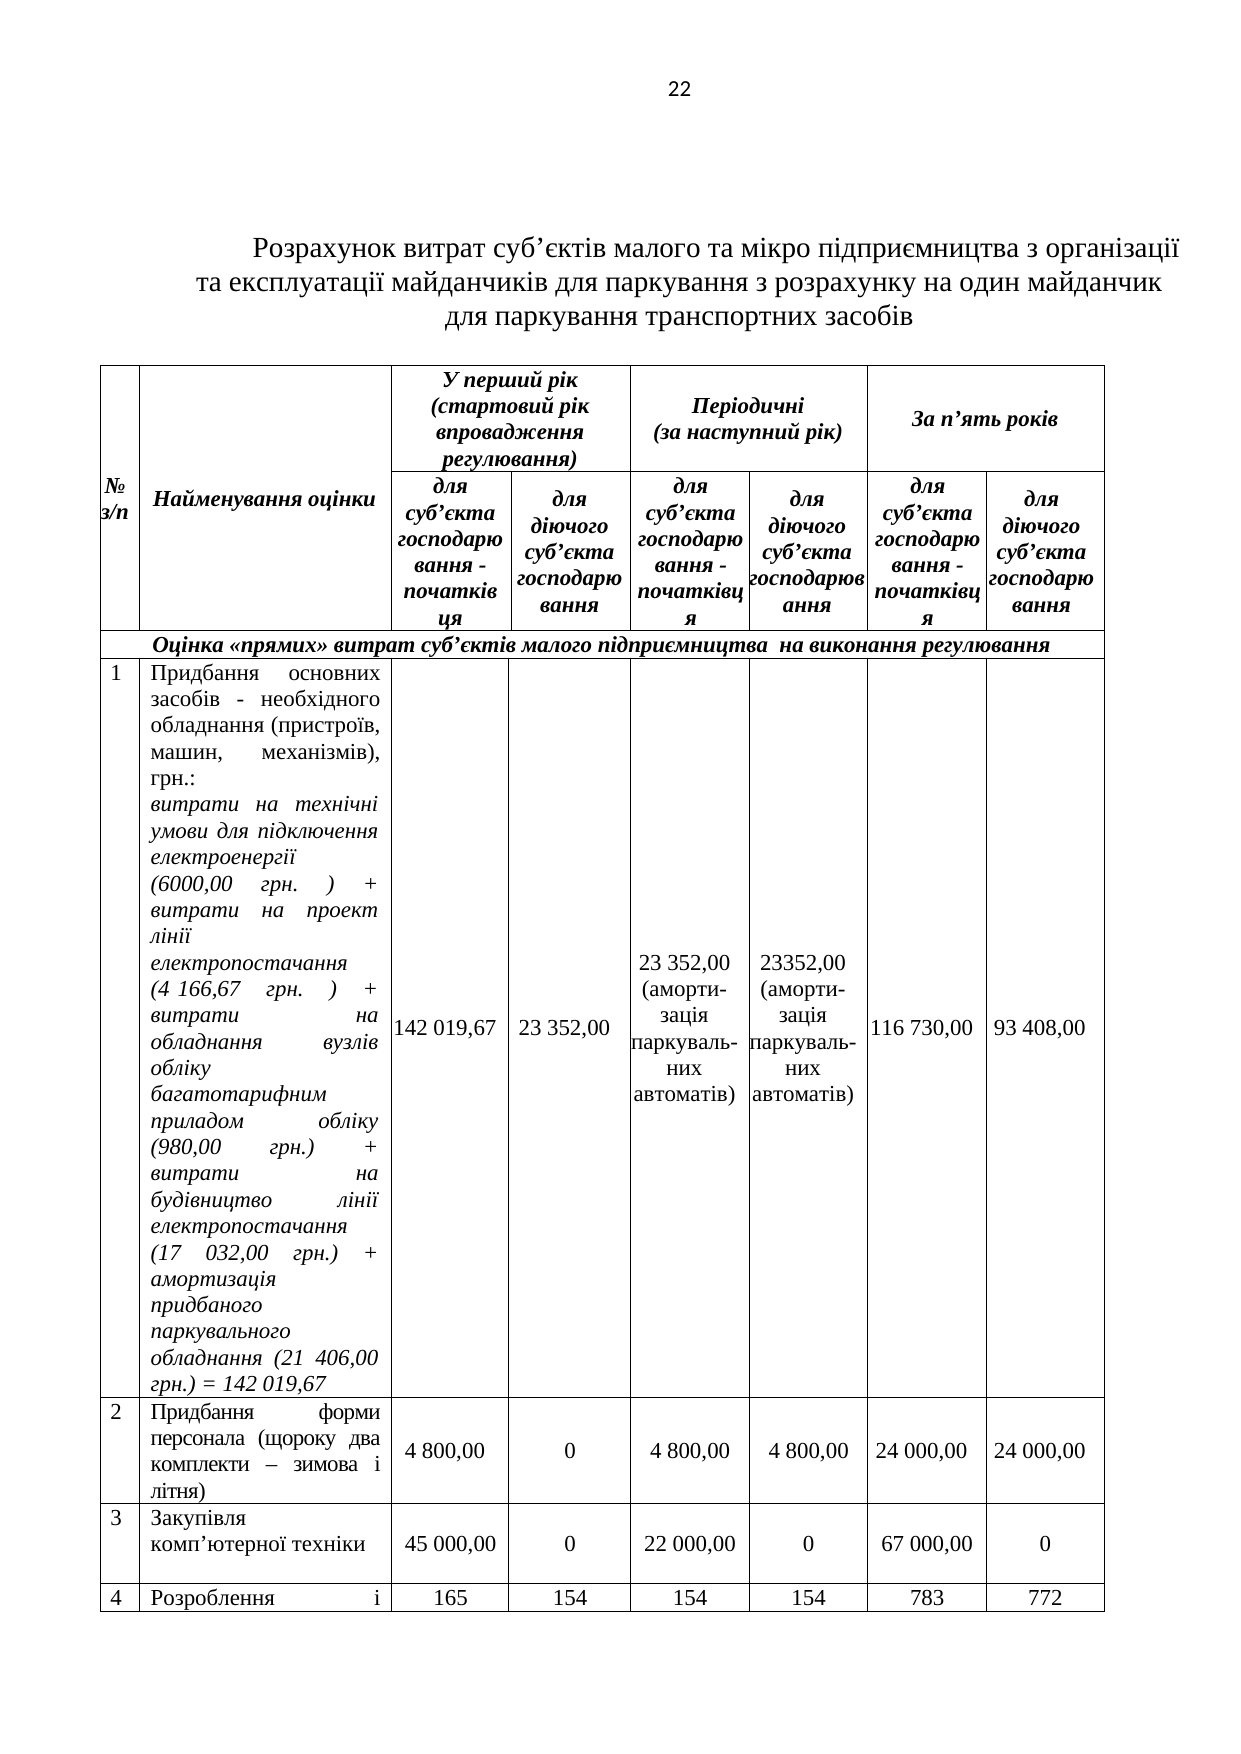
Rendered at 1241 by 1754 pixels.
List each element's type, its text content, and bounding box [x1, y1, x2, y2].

table_cell 772 500,00 [987, 1584, 1104, 1611]
table_cell 0 [987, 1504, 1104, 1583]
table_header Періодичні (за наступний рік) [631, 366, 867, 471]
table_cell для діючого суб’єкта господарювання [987, 472, 1104, 630]
table_cell 4 800,00 [392, 1398, 508, 1503]
table_cell 154 500,00 [750, 1584, 867, 1611]
table_cell для діючого суб’єкта господарювання [512, 472, 630, 630]
table_cell 24 000,00 [987, 1398, 1104, 1503]
table_header За п’ять років [868, 366, 1104, 471]
table_cell 45 000,00 [392, 1504, 508, 1583]
table_header № з/п [101, 366, 139, 630]
table_cell Придбання основних засобів - необхідного обладнання (пристроїв, машин, механізмів), грн.: витрати на технічні умови для підключення електроенергії (6000,00 грн. ) + витрати на проект лінії електропостачання (4 166,67 грн. ) + витрати на обладнання вузлів обліку багатотарифним приладом обліку (980,00 грн.) + витрати на будівництво лінії електропостачання (17 032,00 грн.) + амортизація придбаного паркувального обладнання (21 406,00 грн.) = 142 019,67 [140, 659, 391, 1397]
table_cell 0 [509, 1504, 630, 1583]
table_cell 4 800,00 [631, 1398, 749, 1503]
table_cell 0 [509, 1398, 630, 1503]
table_cell 4 800,00 [750, 1398, 867, 1503]
table_cell 142 019,67 [392, 659, 508, 1397]
table_cell 154 500,00 [631, 1584, 749, 1611]
table_cell 23 352,00 [509, 659, 630, 1397]
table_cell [509, 1584, 630, 1611]
table_cell Придбання форми персонала (щороку два комплекти – зимова і літня) [140, 1398, 391, 1503]
table_header Найменування оцінки [140, 366, 391, 630]
table_cell Закупівля комп’ютерної техніки [140, 1504, 391, 1583]
table_cell Оцінка «прямих» витрат суб’єктів малого підприємництва на виконання регулювання [101, 631, 1104, 658]
table_header У перший рік (стартовий рік впровадження регулювання) [392, 366, 630, 471]
table_cell для суб’єкта господарювання - початківця [392, 472, 511, 630]
table_cell 3 [101, 1504, 139, 1583]
table_cell для суб’єкта господарювання - початківця [631, 472, 749, 630]
table_cell 165 500,00 [392, 1584, 508, 1611]
table_cell для діючого суб’єкта господарювання [750, 472, 867, 630]
table_cell для суб’єкта господарювання - початківця [868, 472, 986, 630]
table_cell 67 000,00 [868, 1504, 986, 1583]
table_cell 4 [101, 1584, 139, 1611]
table_cell 1 [101, 659, 139, 1397]
table_cell 23 352,00 (аморти-зація паркуваль-них автоматів) [631, 659, 749, 1397]
table_cell 23352,00 (аморти-зація паркуваль-них автоматів) [750, 659, 867, 1397]
text Розрахунок витрат суб’єктів малого та мікро підприємництва з організації та експлуатації майданчиків для паркування з розрахунку на один майданчик для паркування транспортних засобів [177, 231, 1181, 331]
table_cell 93 408,00 [987, 659, 1104, 1397]
table_cell 783 500,00 [868, 1584, 986, 1611]
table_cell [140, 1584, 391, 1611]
table_cell 116 730,00 [868, 659, 986, 1397]
table_cell 22 000,00 [631, 1504, 749, 1583]
table_cell 24 000,00 [868, 1398, 986, 1503]
table_cell 2 [101, 1398, 139, 1503]
table_cell 0 [750, 1504, 867, 1583]
